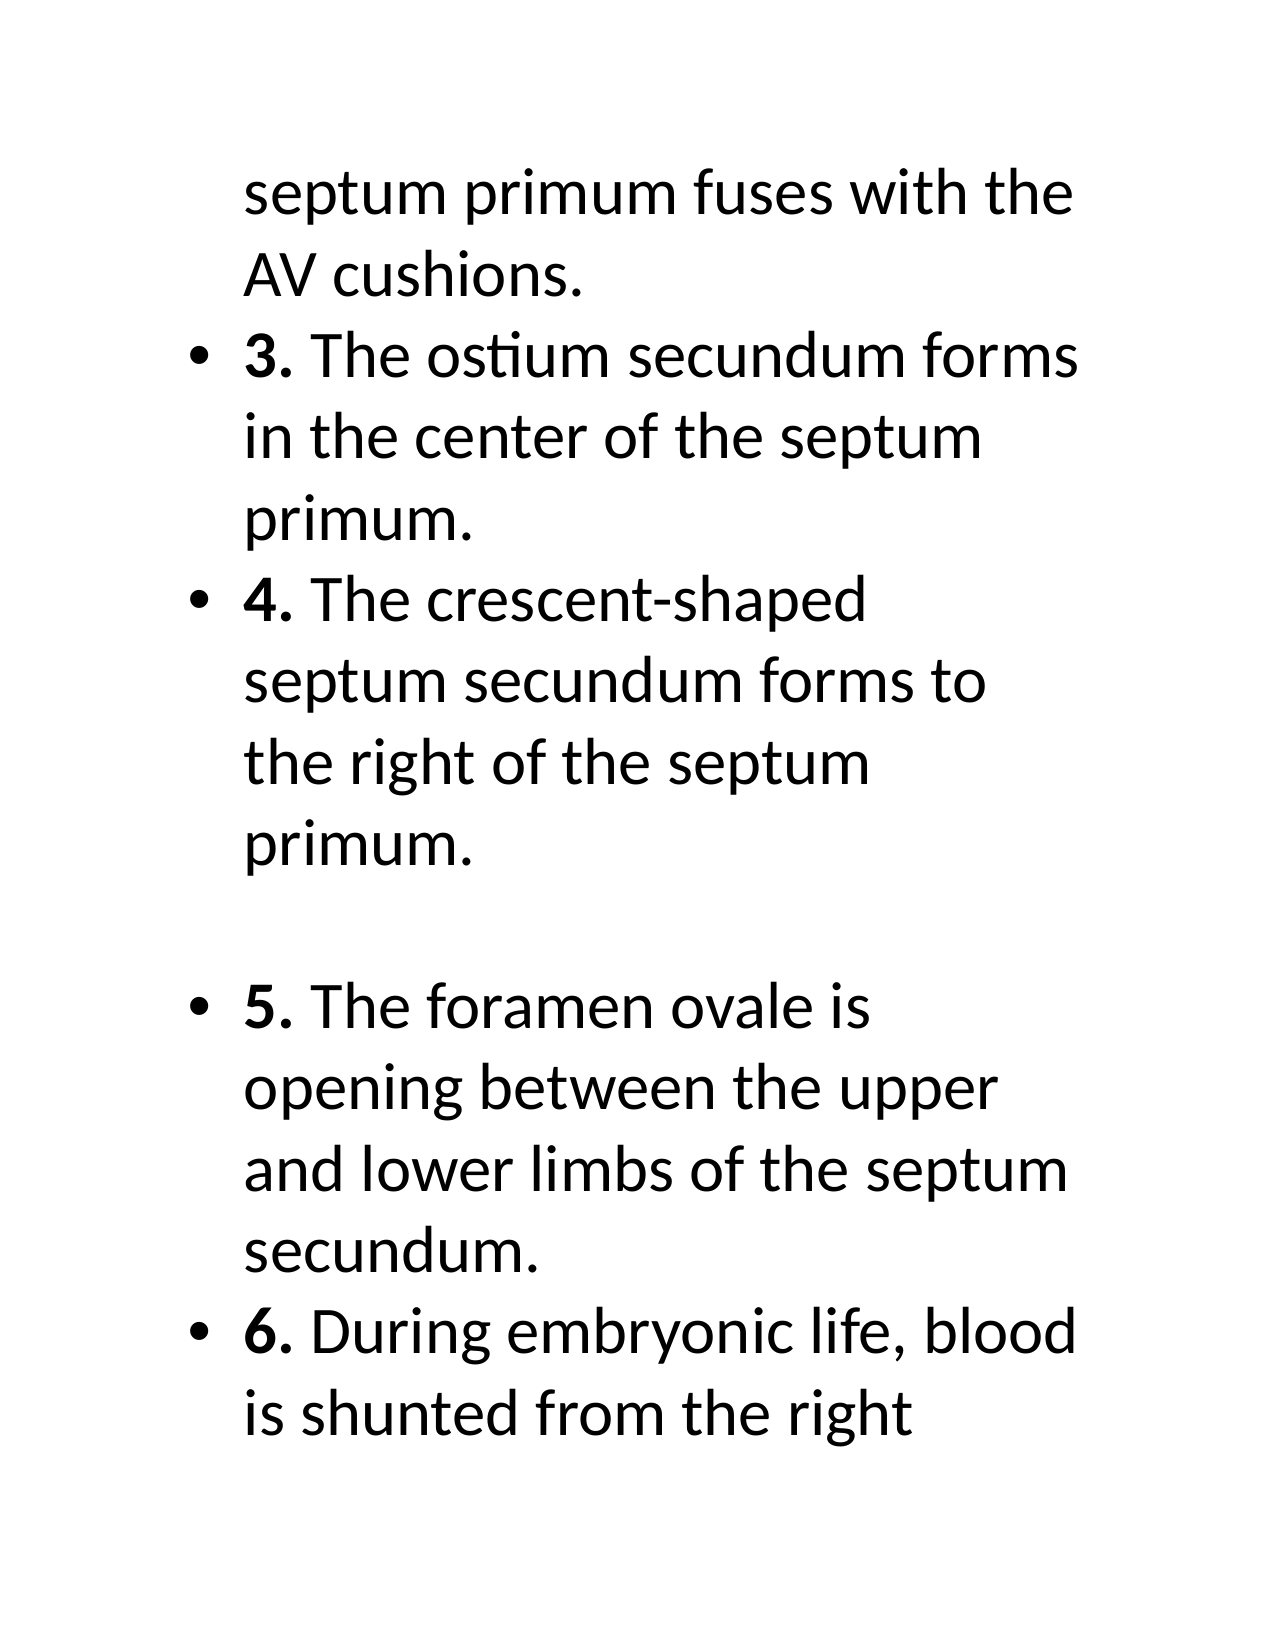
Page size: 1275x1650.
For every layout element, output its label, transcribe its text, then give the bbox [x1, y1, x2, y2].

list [187, 1289, 1087, 1452]
list 3. The ostium secundum forms in the center of the septum primum. [187, 313, 1087, 557]
list 4. The crescent-shaped septum secundum forms to the right of the septum primum. [187, 557, 1087, 882]
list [187, 150, 1087, 313]
list 5. The foramen ovale is opening between the upper and lower limbs of the septum secundum. [187, 963, 1087, 1289]
